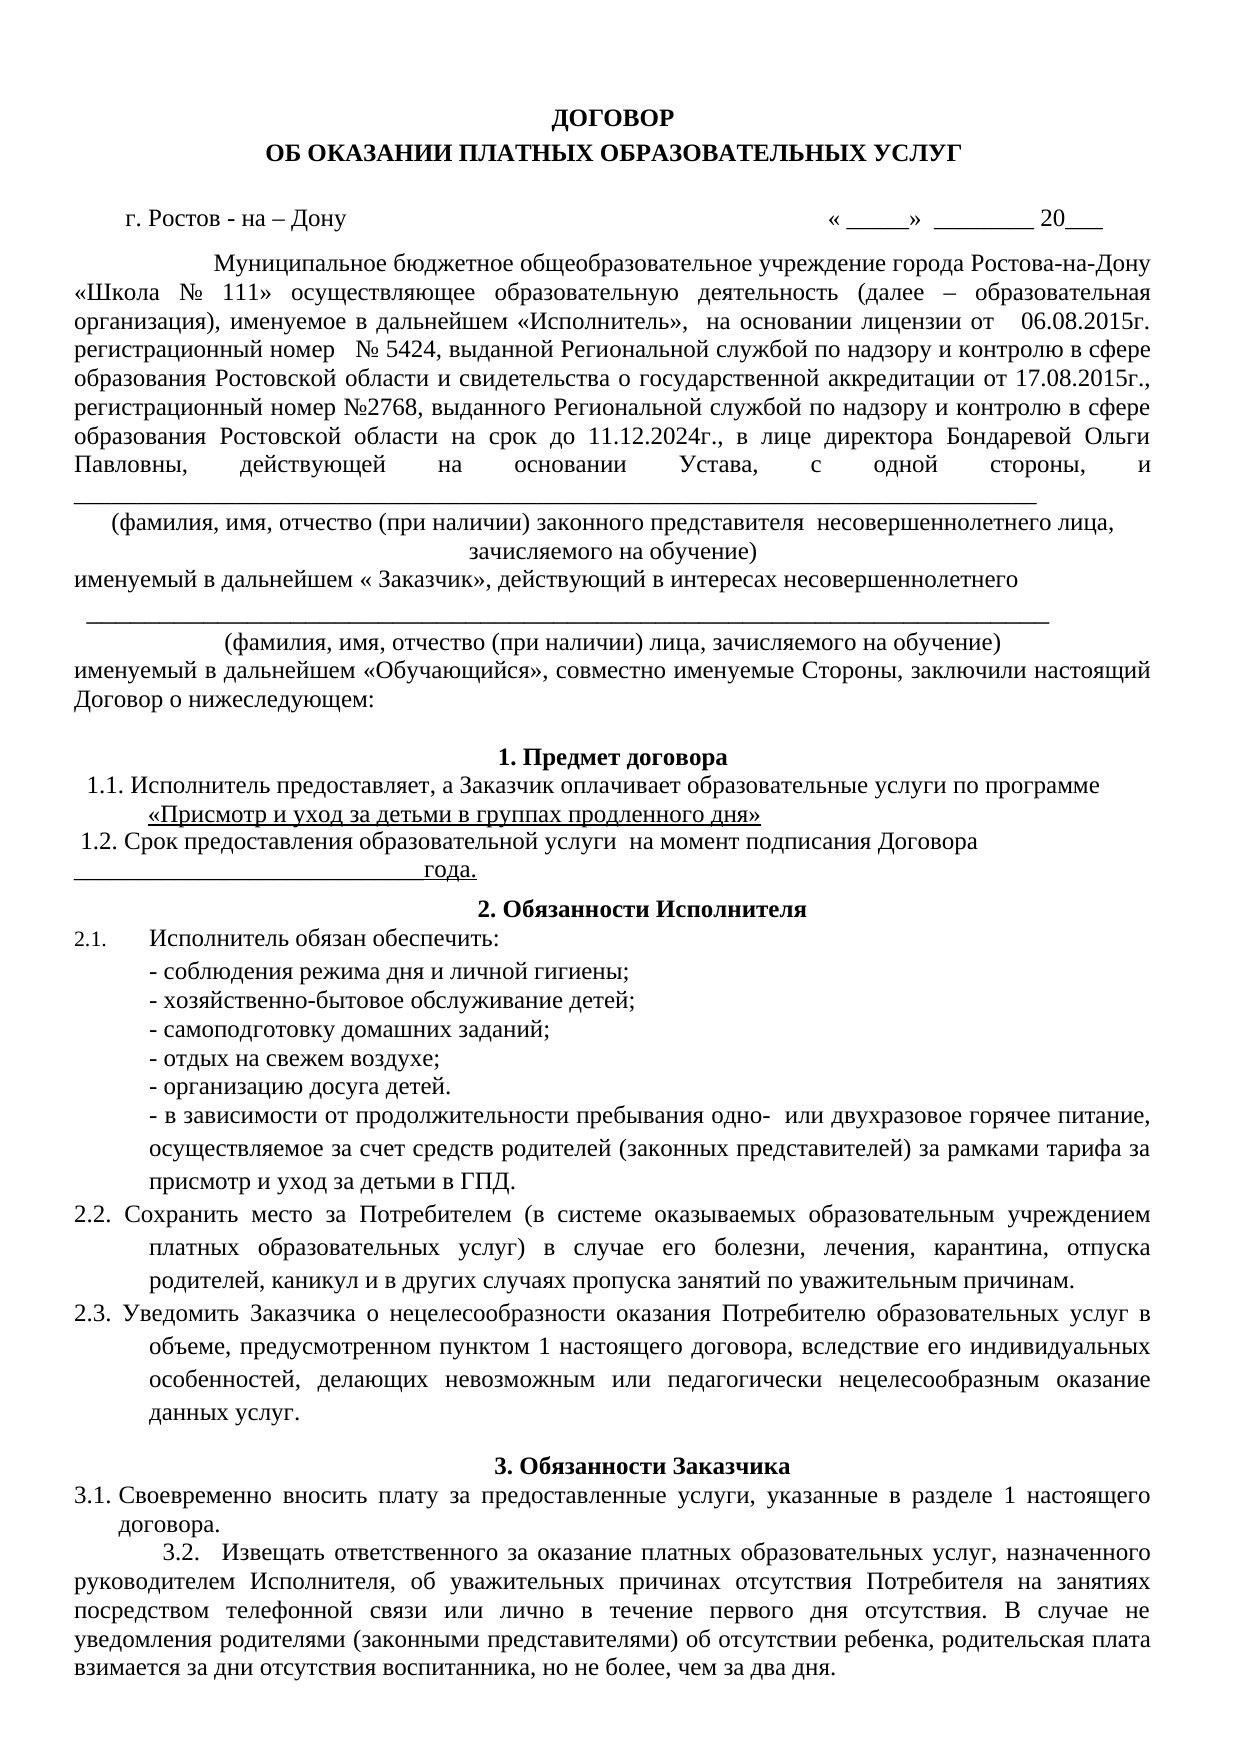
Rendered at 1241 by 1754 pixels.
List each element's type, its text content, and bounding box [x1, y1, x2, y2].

list - в зависимости от продолжительности пребывания одно- или двухразовое горячее питание, осуществляемое за счет средств родителей (законных представителей) за рамками тарифа за присмотр и уход за детьми в ГПД. [149, 1100, 1152, 1195]
text 1. Предмет договора [74, 742, 1152, 771]
text ОБ ОКАЗАНИИ ПЛАТНЫХ ОБРАЗОВАТЕЛЬНЫХ УСЛУГ [76, 131, 1152, 169]
text (фамилия, имя, отчество (при наличии) лица, зачисляемого на обучение) [74, 627, 1152, 656]
text Муниципальное бюджетное общеобразовательное учреждение города Ростова-на-Дону «Школа № 111» осуществляющее образовательную деятельность (далее – образовательная организация), именуемое в дальнейшем «Исполнитель», на основании лицензии от 06.08.2015г. регистрационный номер № 5424, выданной Региональной службой по надзору и контролю в сфере образования Ростовской области и свидетельства о государственной аккредитации от 17.08.2015г., регистрационный номер №2768, выданного Региональной службой по надзору и контролю в сфере образования Ростовской области на срок до 11.12.2024г., в лице директора Бондаревой Ольги Павловны, действующей на основании Устава, с одной стороны, и _____________________________________________________________________________ [74, 248, 1152, 507]
title ДОГОВОР [74, 103, 1152, 131]
text __________________________________________________________________ [74, 593, 1152, 627]
list Своевременно вносить плату за предоставленные услуги, указанные в разделе 1 настоящего договора. [74, 1480, 1152, 1537]
text ____________________________года. [74, 855, 1152, 883]
text - отдых на свежем воздухе; [149, 1043, 1152, 1071]
text - соблюдения режима дня и личной гигиены; [149, 956, 1152, 985]
text - хозяйственно-бытовое обслуживание детей; [149, 985, 1152, 1014]
text именуемый в дальнейшем « Заказчик», действующий в интересах несовершеннолетнего [74, 564, 1152, 593]
text 1.2. Срок предоставления образовательной услуги на момент подписания Договора [74, 828, 1152, 855]
text 1.1. Исполнитель предоставляет, а Заказчик оплачивает образовательные услуги по программе «Присмотр и уход за детьми в группах продленного дня» [74, 771, 1152, 828]
list Исполнитель обязан обеспечить: [74, 923, 1152, 952]
text - организацию досуга детей. [149, 1071, 1152, 1100]
list 2.2. Сохранить место за Потребителем (в системе оказываемых образовательным учреждением платных образовательных услуг) в случае его болезни, лечения, карантина, отпуска родителей, каникул и в других случаях пропуска занятий по уважительным причинам. [74, 1199, 1152, 1294]
text 3. Обязанности Заказчика [74, 1451, 1152, 1480]
text (фамилия, имя, отчество (при наличии) законного представителя несовершеннолетнего лица, зачисляемого на обучение) [74, 507, 1152, 564]
list Извещать ответственного за оказание платных образовательных услуг, назначенного руководителем Исполнителя, об уважительных причинах отсутствия Потребителя на занятиях посредством телефонной связи или лично в течение первого дня отсутствия. В случае не уведомления родителями (законными представителями) об отсутствии ребенка, родительская плата взимается за дни отсутствия воспитанника, но не более, чем за два дня. [74, 1537, 1152, 1681]
text - самоподготовку домашних заданий; [149, 1014, 1152, 1043]
text 2. Обязанности Исполнителя [74, 894, 1152, 923]
text г. Ростов - на – Дону « _____» ________ 20___ [76, 208, 1152, 231]
text именуемый в дальнейшем «Обучающийся», совместно именуемые Стороны, заключили настоящий Договор о нижеследующем: [74, 656, 1152, 713]
list 2.3. Уведомить Заказчика о нецелесообразности оказания Потребителю образовательных услуг в объеме, предусмотренном пунктом 1 настоящего договора, вследствие его индивидуальных особенностей, делающих невозможным или педагогически нецелесообразным оказание данных услуг. [74, 1298, 1152, 1426]
